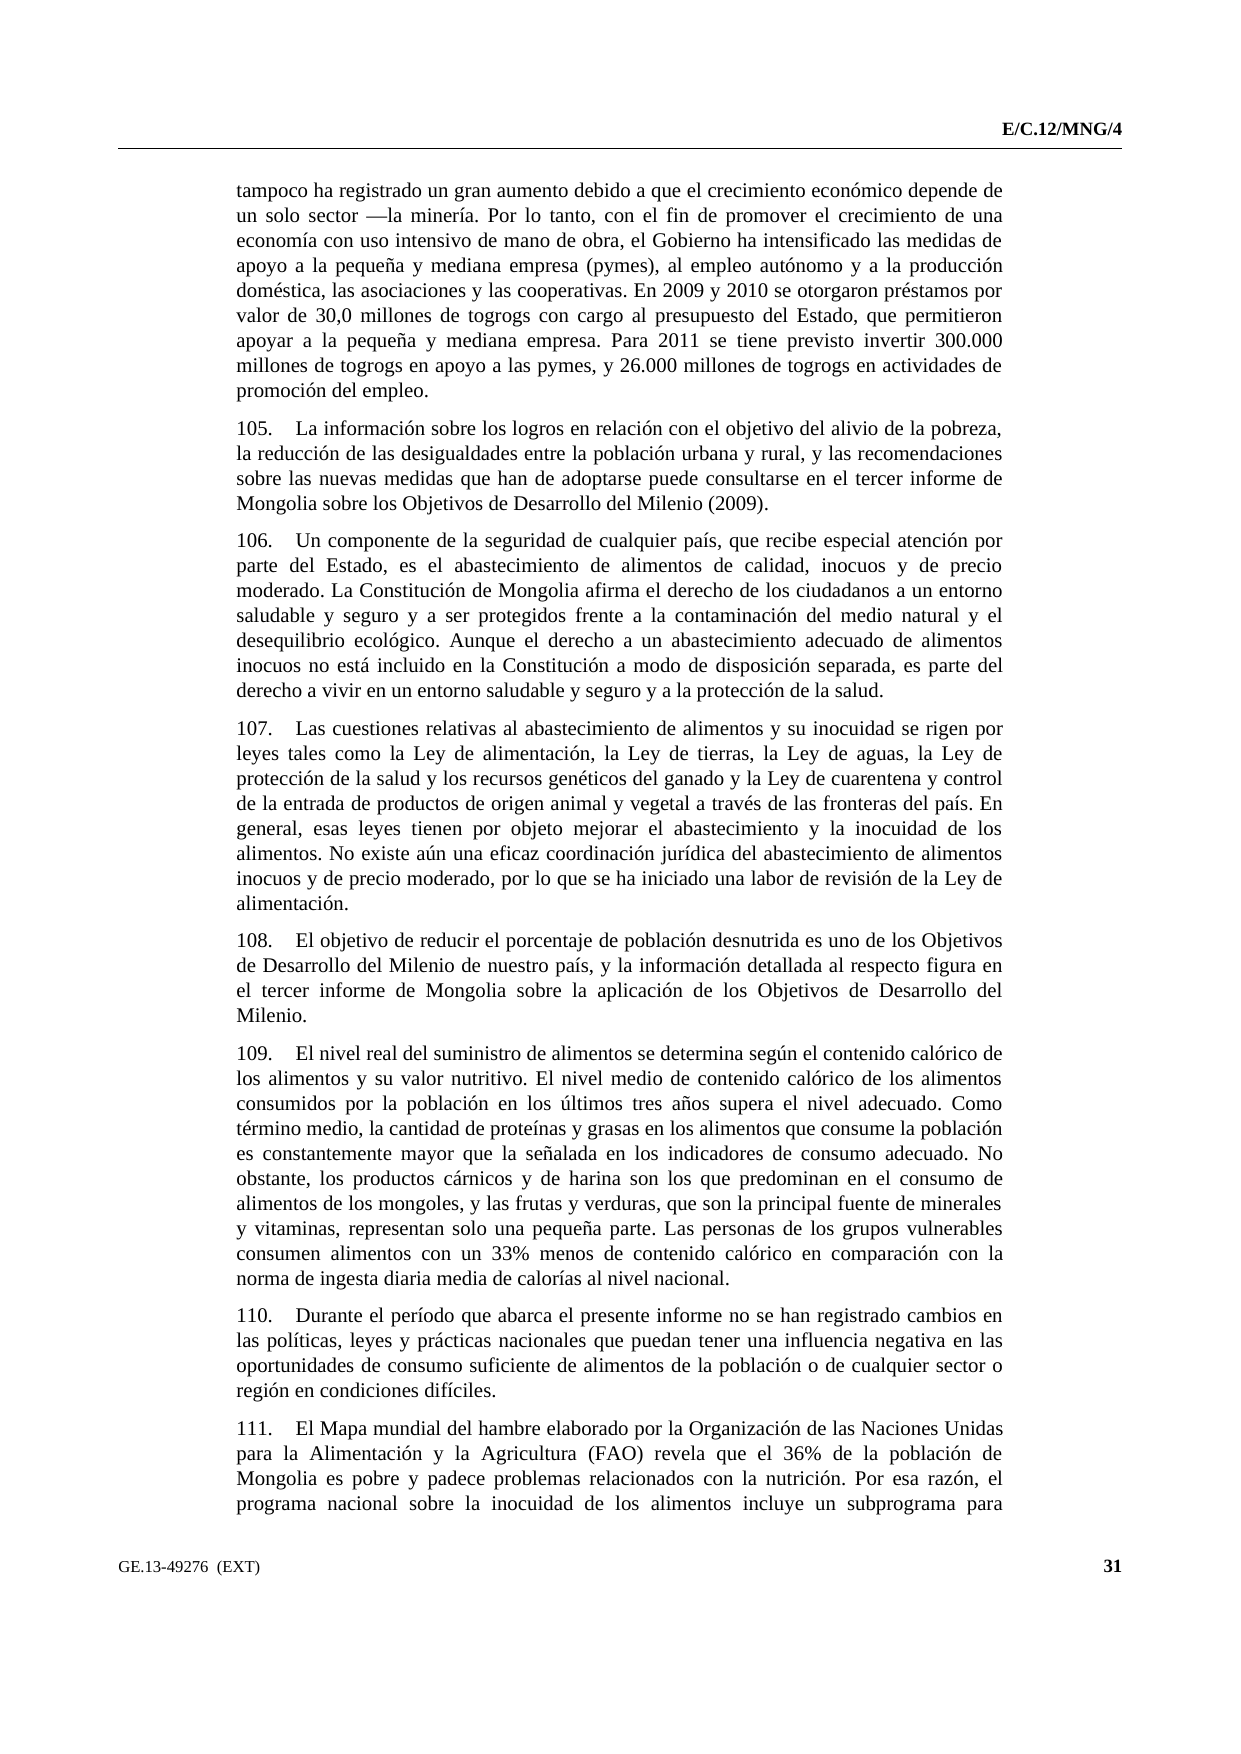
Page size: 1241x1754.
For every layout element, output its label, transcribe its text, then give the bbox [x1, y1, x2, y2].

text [236, 1415, 1004, 1515]
text 106. Un componente de la seguridad de cualquier país, que recibe especial atención por parte del Estado, es el abastecimiento de alimentos de calidad, inocuos y de precio moderado. La Constitución de Mongolia afirma el derecho de los ciudadanos a un entorno saludable y seguro y a ser protegidos frente a la contaminación del medio natural y el desequilibrio ecológico. Aunque el derecho a un abastecimiento adecuado de alimentos inocuos no está incluido en la Constitución a modo de disposición separada, es parte del derecho a vivir en un entorno saludable y seguro y a la protección de la salud. [236, 527, 1004, 702]
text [236, 177, 1004, 402]
text 107. Las cuestiones relativas al abastecimiento de alimentos y su inocuidad se rigen por leyes tales como la Ley de alimentación, la Ley de tierras, la Ley de aguas, la Ley de protección de la salud y los recursos genéticos del ganado y la Ley de cuarentena y control de la entrada de productos de origen animal y vegetal a través de las fronteras del país. En general, esas leyes tienen por objeto mejorar el abastecimiento y la inocuidad de los alimentos. No existe aún una eficaz coordinación jurídica del abastecimiento de alimentos inocuos y de precio moderado, por lo que se ha iniciado una labor de revisión de la Ley de alimentación. [236, 715, 1004, 915]
text 108. El objetivo de reducir el porcentaje de población desnutrida es uno de los Objetivos de Desarrollo del Milenio de nuestro país, y la información detallada al respecto figura en el tercer informe de Mongolia sobre la aplicación de los Objetivos de Desarrollo del Milenio. [236, 927, 1004, 1027]
text 110. Durante el período que abarca el presente informe no se han registrado cambios en las políticas, leyes y prácticas nacionales que puedan tener una influencia negativa en las oportunidades de consumo suficiente de alimentos de la población o de cualquier sector o región en condiciones difíciles. [236, 1302, 1004, 1402]
text 105. La información sobre los logros en relación con el objetivo del alivio de la pobreza, la reducción de las desigualdades entre la población urbana y rural, y las recomendaciones sobre las nuevas medidas que han de adoptarse puede consultarse en el tercer informe de Mongolia sobre los Objetivos de Desarrollo del Milenio (2009). [236, 415, 1004, 515]
text 109. El nivel real del suministro de alimentos se determina según el contenido calórico de los alimentos y su valor nutritivo. El nivel medio de contenido calórico de los alimentos consumidos por la población en los últimos tres años supera el nivel adecuado. Como término medio, la cantidad de proteínas y grasas en los alimentos que consume la población es constantemente mayor que la señalada en los indicadores de consumo adecuado. No obstante, los productos cárnicos y de harina son los que predominan en el consumo de alimentos de los mongoles, y las frutas y verduras, que son la principal fuente de minerales y vitaminas, representan solo una pequeña parte. Las personas de los grupos vulnerables consumen alimentos con un 33% menos de contenido calórico en comparación con la norma de ingesta diaria media de calorías al nivel nacional. [236, 1040, 1004, 1290]
